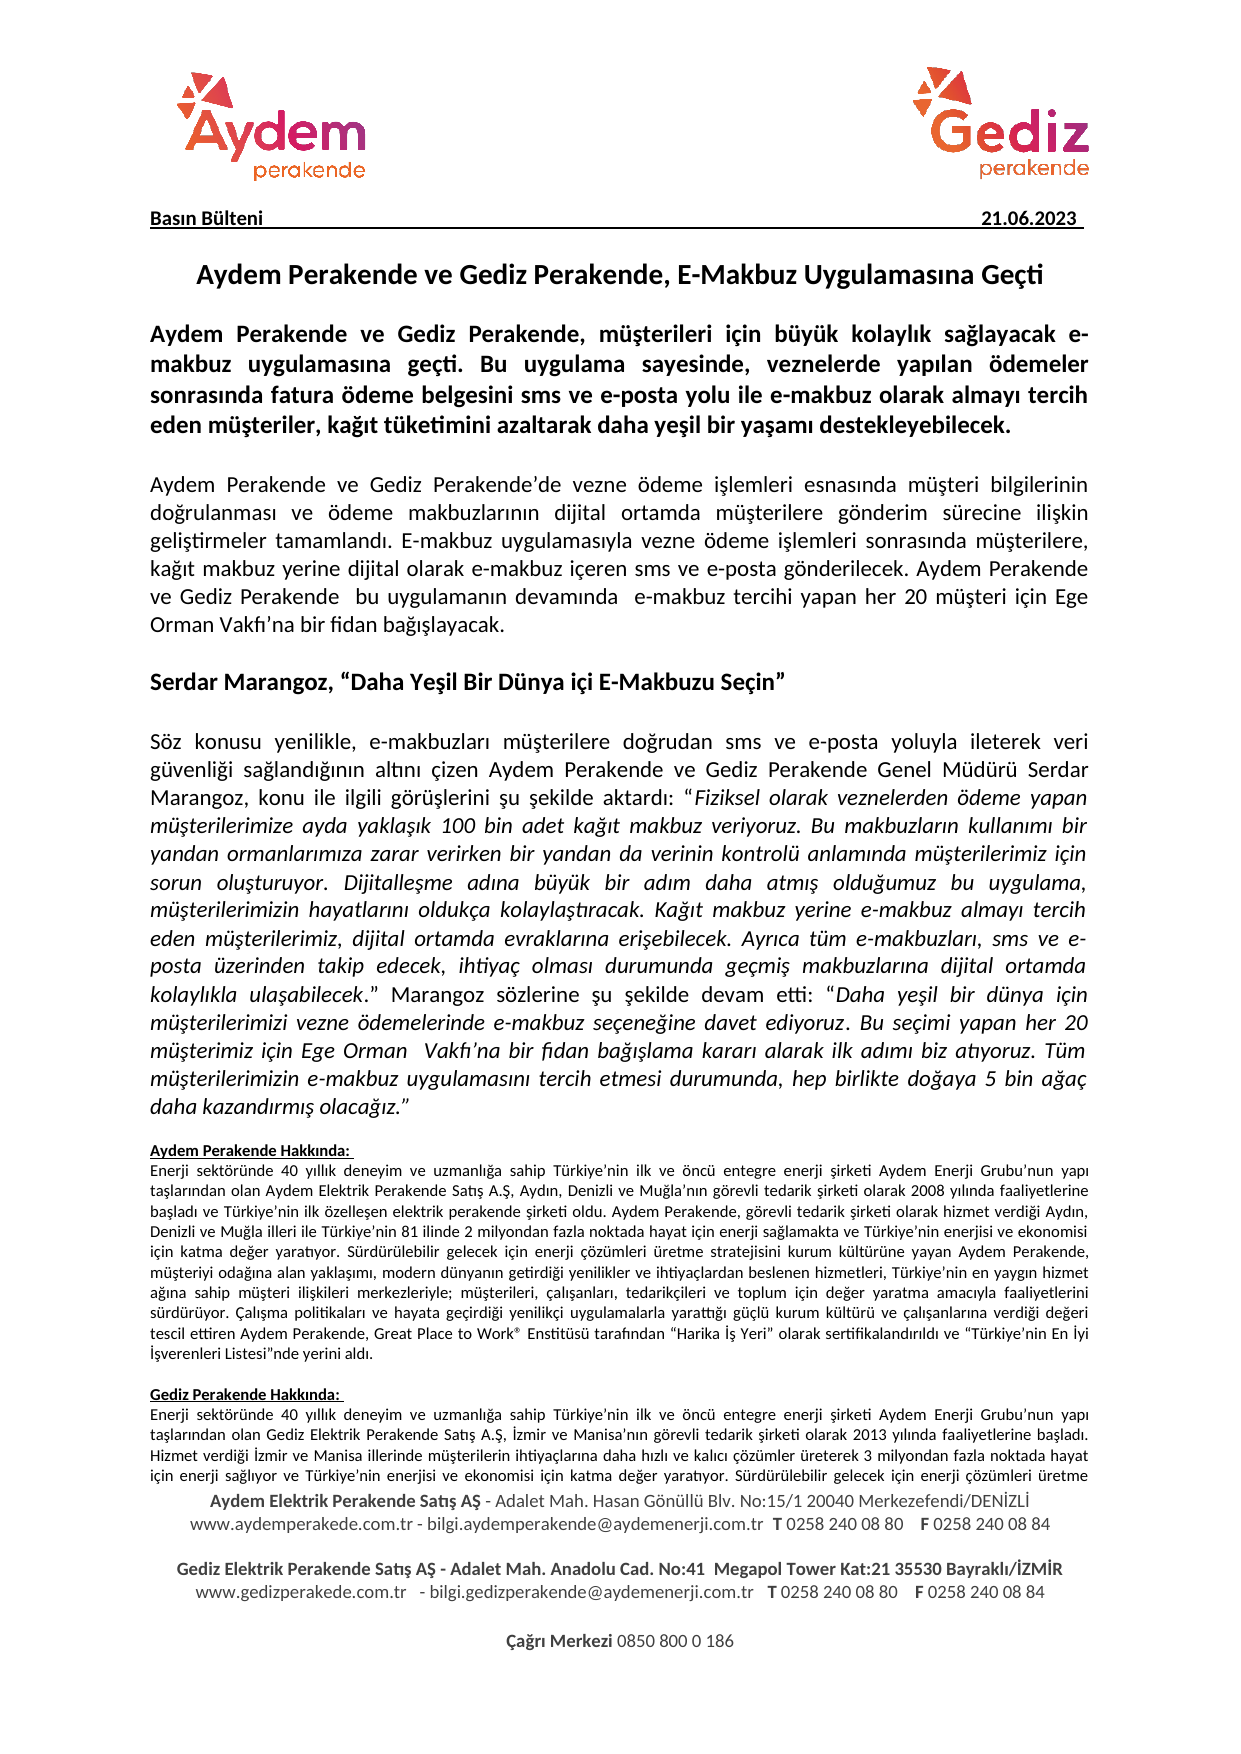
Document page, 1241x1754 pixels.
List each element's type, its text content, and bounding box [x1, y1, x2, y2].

text Aydem Perakende ve Gediz Perakende’de vezne ödeme işlemleri esnasında müşteri bilgilerinin doğrulanması ve ödeme makbuzlarının dijital ortamda müşterilere gönderim sürecine ilişkin geliştirmeler tamamlandı. E-makbuz uygulamasıyla vezne ödeme işlemleri sonrasında müşterilere, kağıt makbuz yerine dijital olarak e-makbuz içeren sms ve e-posta gönderilecek. Aydem Perakende ve Gediz Perakende bu uygulamanın devamında e-makbuz tercihi yapan her 20 müşteri için Ege Orman Vakfı’na bir fidan bağışlayacak. [150, 470, 1090, 638]
text Gediz Perakende Hakkında: [150, 1384, 1090, 1404]
text Aydem Perakende ve Gediz Perakende, müşterileri için büyük kolaylık sağlayacak e-makbuz uygulamasına geçti. Bu uygulama sayesinde, veznelerde yapılan ödemeler sonrasında fatura ödeme belgesini sms ve e-posta yolu ile e-makbuz olarak almayı tercih eden müşteriler, kağıt tüketimini azaltarak daha yeşil bir yaşamı destekleyebilecek. [150, 318, 1090, 440]
text Söz konusu yenilikle, e-makbuzları müşterilere doğrudan sms ve e-posta yoluyla ileterek veri güvenliği sağlandığının altını çizen Aydem Perakende ve Gediz Perakende Genel Müdürü Serdar Marangoz, konu ile ilgili görüşlerini şu şekilde aktardı: “Fiziksel olarak veznelerden ödeme yapan müşterilerimize ayda yaklaşık 100 bin adet kağıt makbuz veriyoruz. Bu makbuzların kullanımı bir yandan ormanlarımıza zarar verirken bir yandan da verinin kontrolü anlamında müşterilerimiz için sorun oluşturuyor. Dijitalleşme adına büyük bir adım daha atmış olduğumuz bu uygulama, müşterilerimizin hayatlarını oldukça kolaylaştıracak. Kağıt makbuz yerine e-makbuz almayı tercih eden müşterilerimiz, dijital ortamda evraklarına erişebilecek. Ayrıca tüm e-makbuzları, sms ve e-posta üzerinden takip edecek, ihtiyaç olması durumunda geçmiş makbuzlarına dijital ortamda kolaylıkla ulaşabilecek.” Marangoz sözlerine şu şekilde devam etti: “Daha yeşil bir dünya için müşterilerimizi vezne ödemelerinde e-makbuz seçeneğine davet ediyoruz. Bu seçimi yapan her 20 müşterimiz için Ege Orman Vakfı’na bir fidan bağışlama kararı alarak ilk adımı biz atıyoruz. Tüm müşterilerimizin e-makbuz uygulamasını tercih etmesi durumunda, hep birlikte doğaya 5 bin ağaç daha kazandırmış olacağız.” [150, 727, 1090, 1120]
picture [910, 64, 1091, 181]
picture [150, 46, 391, 206]
text Enerji sektöründe 40 yıllık deneyim ve uzmanlığa sahip Türkiye’nin ilk ve öncü entegre enerji şirketi Aydem Enerji Grubu’nun yapı taşlarından olan Aydem Elektrik Perakende Satış A.Ş, Aydın, Denizli ve Muğla’nın görevli tedarik şirketi olarak 2008 yılında faaliyetlerine başladı ve Türkiye’nin ilk özelleşen elektrik perakende şirketi oldu. Aydem Perakende, görevli tedarik şirketi olarak hizmet verdiği Aydın, Denizli ve Muğla illeri ile Türkiye’nin 81 ilinde 2 milyondan fazla noktada hayat için enerji sağlamakta ve Türkiye’nin enerjisi ve ekonomisi için katma değer yaratıyor. Sürdürülebilir gelecek için enerji çözümleri üretme stratejisini kurum kültürüne yayan Aydem Perakende, müşteriyi odağına alan yaklaşımı, modern dünyanın getirdiği yenilikler ve ihtiyaçlardan beslenen hizmetleri, Türkiye’nin en yaygın hizmet ağına sahip müşteri ilişkileri merkezleriyle; müşterileri, çalışanları, tedarikçileri ve toplum için değer yaratma amacıyla faaliyetlerini sürdürüyor. Çalışma politikaları ve hayata geçirdiği yenilikçi uygulamalarla yarattığı güçlü kurum kültürü ve çalışanlarına verdiği değeri tescil ettiren Aydem Perakende, Great Place to Work® Enstitüsü tarafından “Harika İş Yeri” olarak sertifikalandırıldı ve “Türkiye’nin En İyi İşverenleri Listesi”nde yerini aldı. [150, 1160, 1090, 1363]
text Aydem Perakende ve Gediz Perakende, E-Makbuz Uygulamasına Geçti [150, 256, 1090, 292]
text Basın Bülteni 21.06.2023 [150, 206, 1090, 231]
text Serdar Marangoz, “Daha Yeşil Bir Dünya içi E-Makbuzu Seçin” [150, 666, 1090, 697]
text Aydem Perakende Hakkında: [150, 1140, 1090, 1160]
